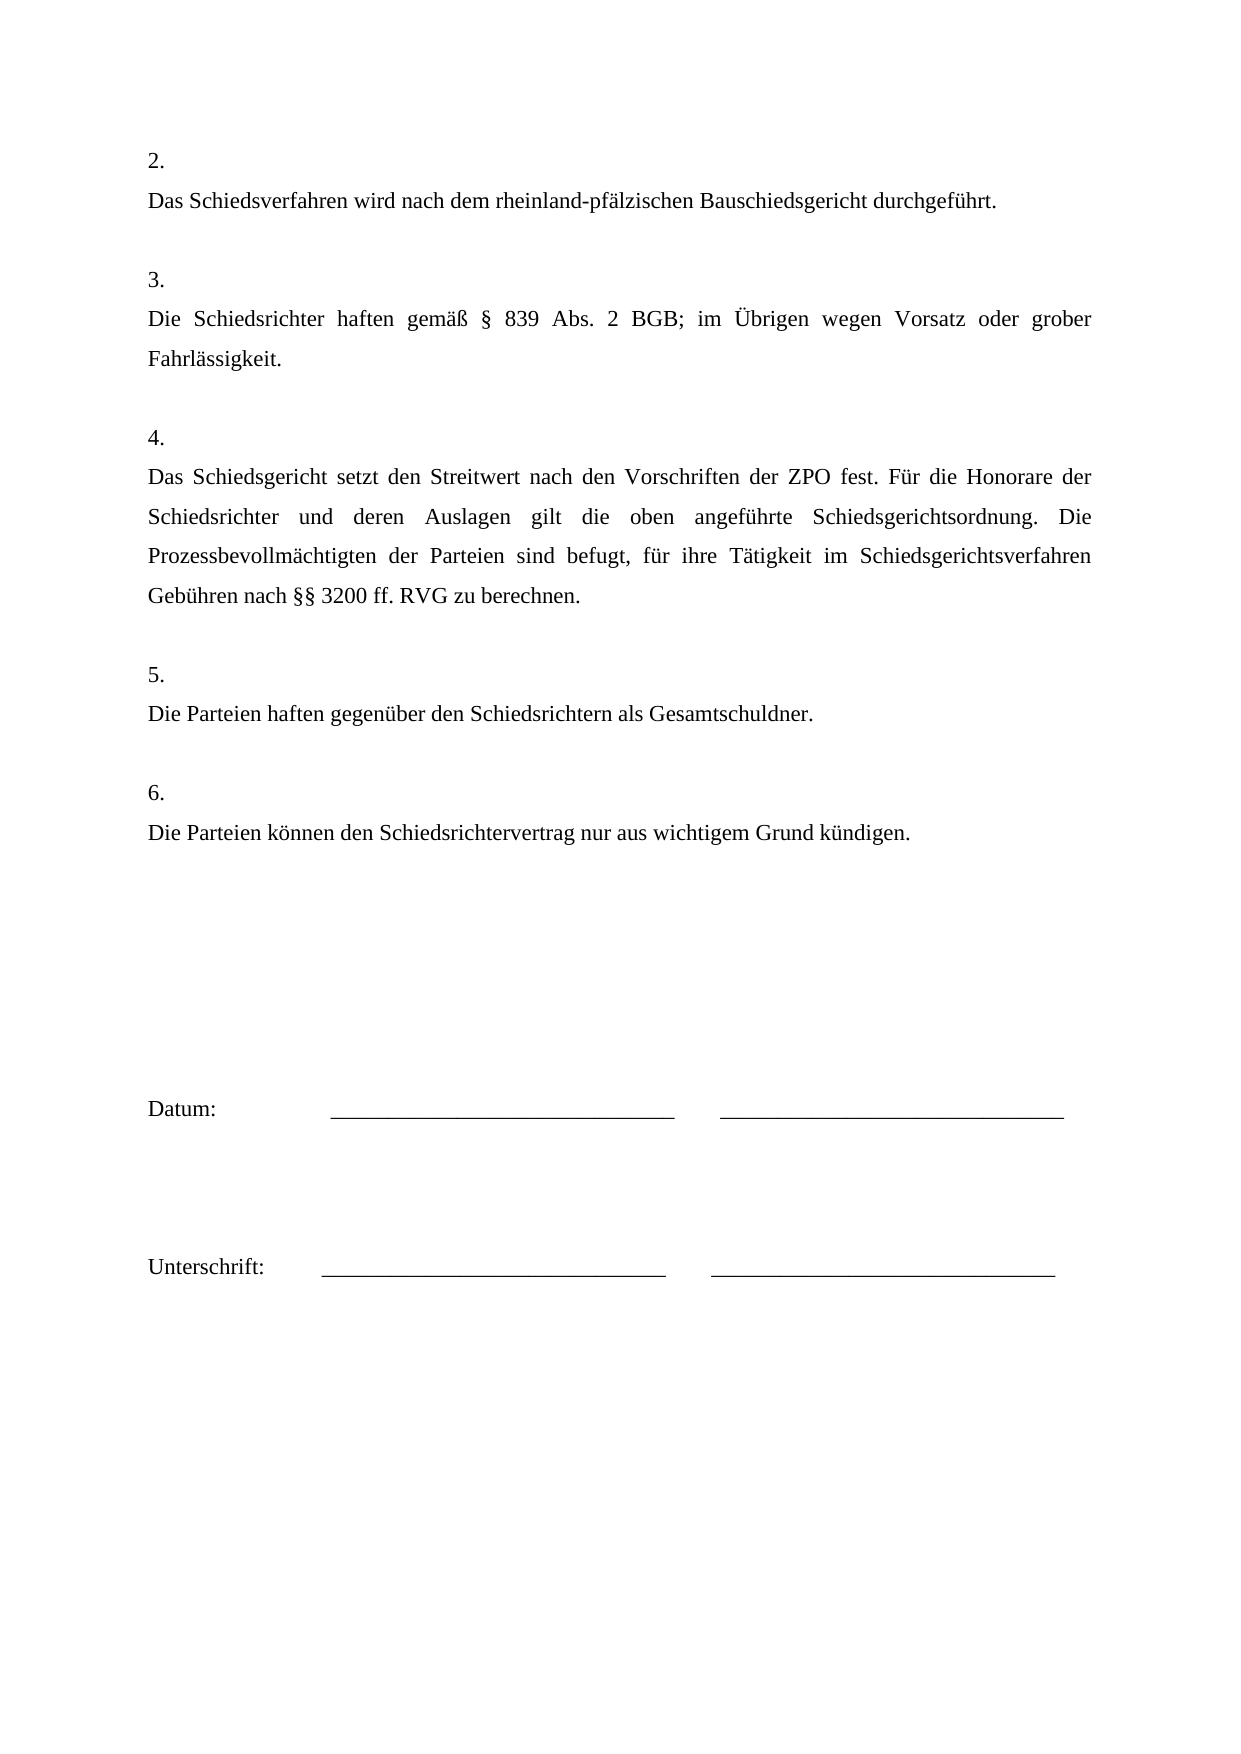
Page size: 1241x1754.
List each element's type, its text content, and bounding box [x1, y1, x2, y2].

text Die Schiedsrichter haften gemäß § 839 Abs. 2 BGB; im Übrigen wegen Vorsatz oder grober Fahrlässigkeit. [148, 306, 1093, 371]
text 5. [148, 661, 1093, 687]
text Das Schiedsverfahren wird nach dem rheinland-pfälzischen Bauschiedsgericht durchgeführt. [148, 187, 1093, 213]
text Unterschrift: ______________________________ ______________________________ [148, 1253, 1093, 1279]
text 2. [148, 148, 1093, 174]
text 3. [148, 266, 1093, 292]
text Das Schiedsgericht setzt den Streitwert nach den Vorschriften der ZPO fest. Für die Honorare der Schiedsrichter und deren Auslagen gilt die oben angeführte Schiedsgerichtsordnung. Die Prozessbevollmächtigten der Parteien sind befugt, für ihre Tätigkeit im Schiedsgerichtsverfahren Gebühren nach §§ 3200 ff. RVG zu berechnen. [148, 463, 1093, 608]
text Datum: ______________________________ ______________________________ [148, 1095, 1093, 1121]
text 4. [148, 424, 1093, 450]
text 6. [148, 779, 1093, 806]
text Die Parteien können den Schiedsrichtervertrag nur aus wichtigem Grund kündigen. [148, 819, 1093, 845]
text Die Parteien haften gegenüber den Schiedsrichtern als Gesamtschuldner. [148, 700, 1093, 727]
